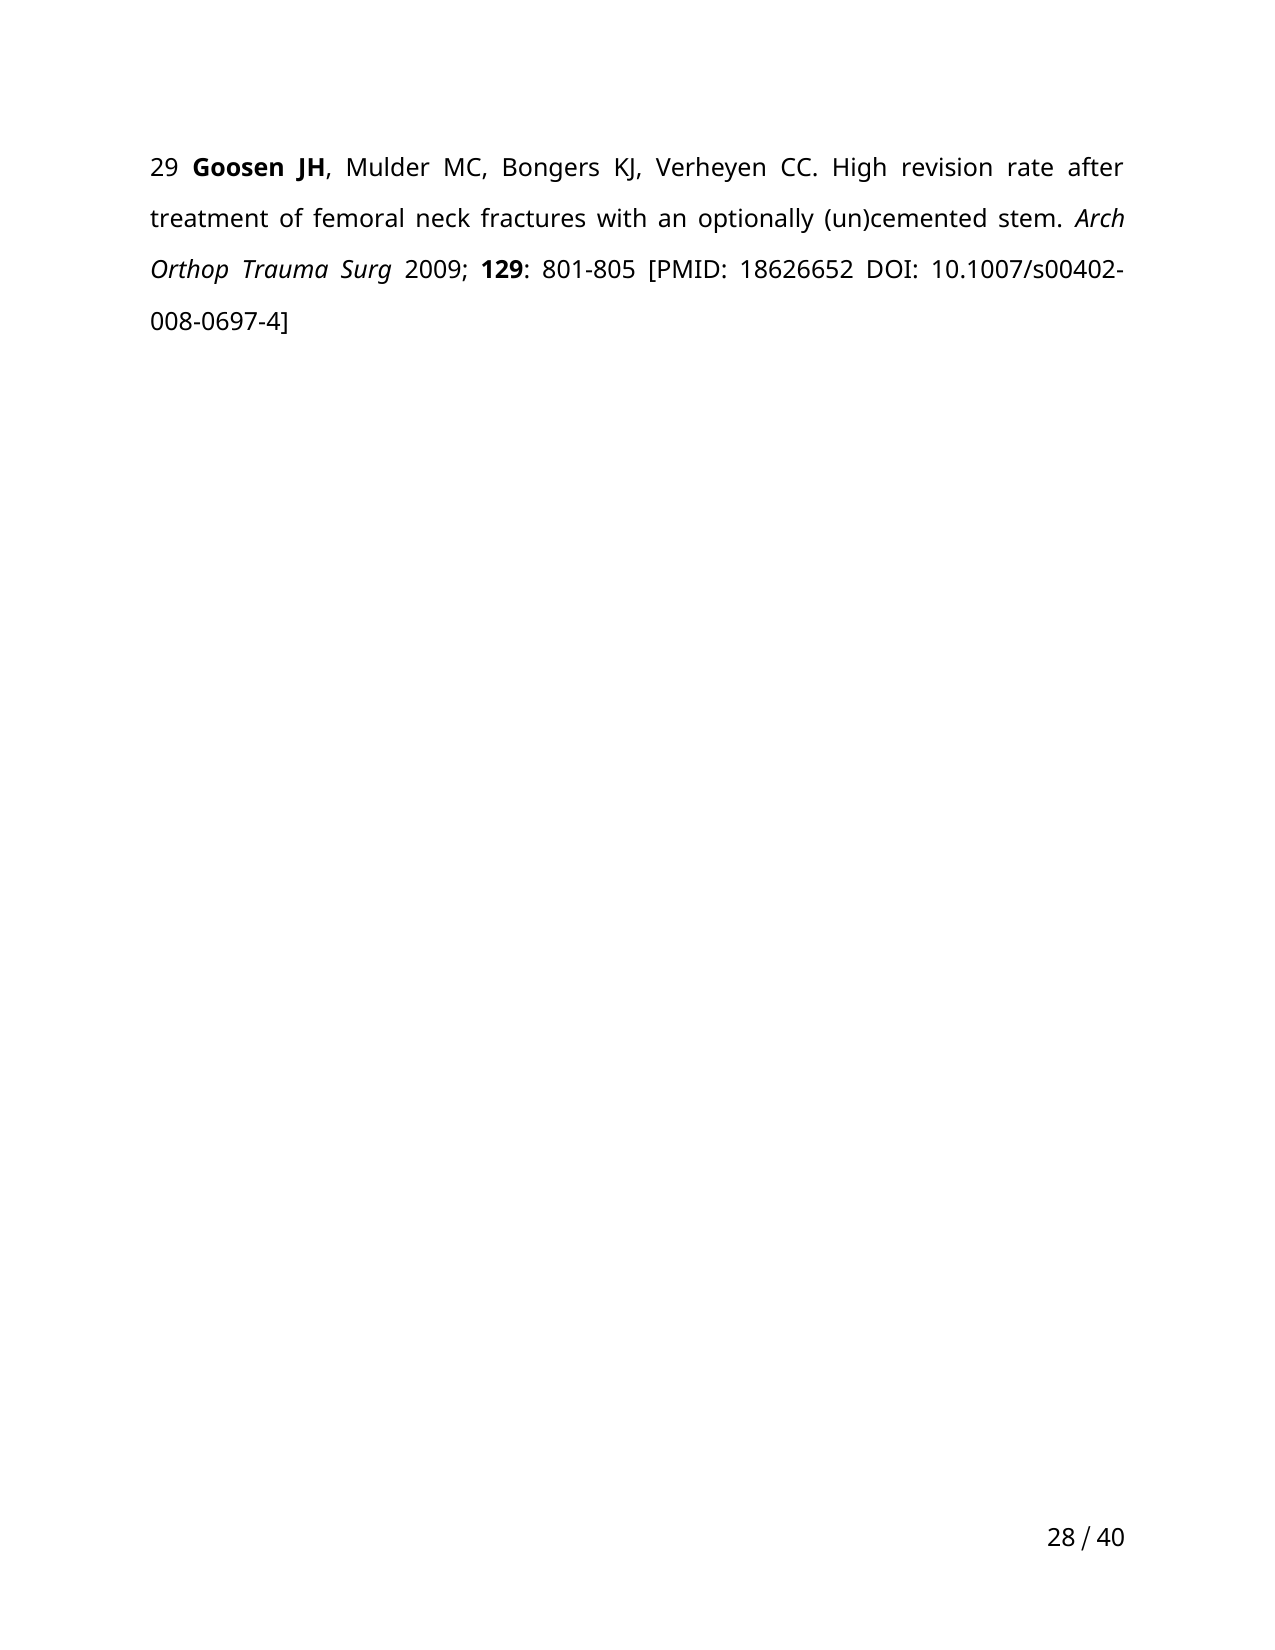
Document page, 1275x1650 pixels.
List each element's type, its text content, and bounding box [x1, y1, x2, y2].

text 29 Goosen JH, Mulder MC, Bongers KJ, Verheyen CC. High revision rate after treatment of femoral neck fractures with an optionally (un)cemented stem. Arch Orthop Trauma Surg 2009; 129: 801-805 [PMID: 18626652 DOI: 10.1007/s00402-008-0697-4] [150, 150, 1125, 337]
